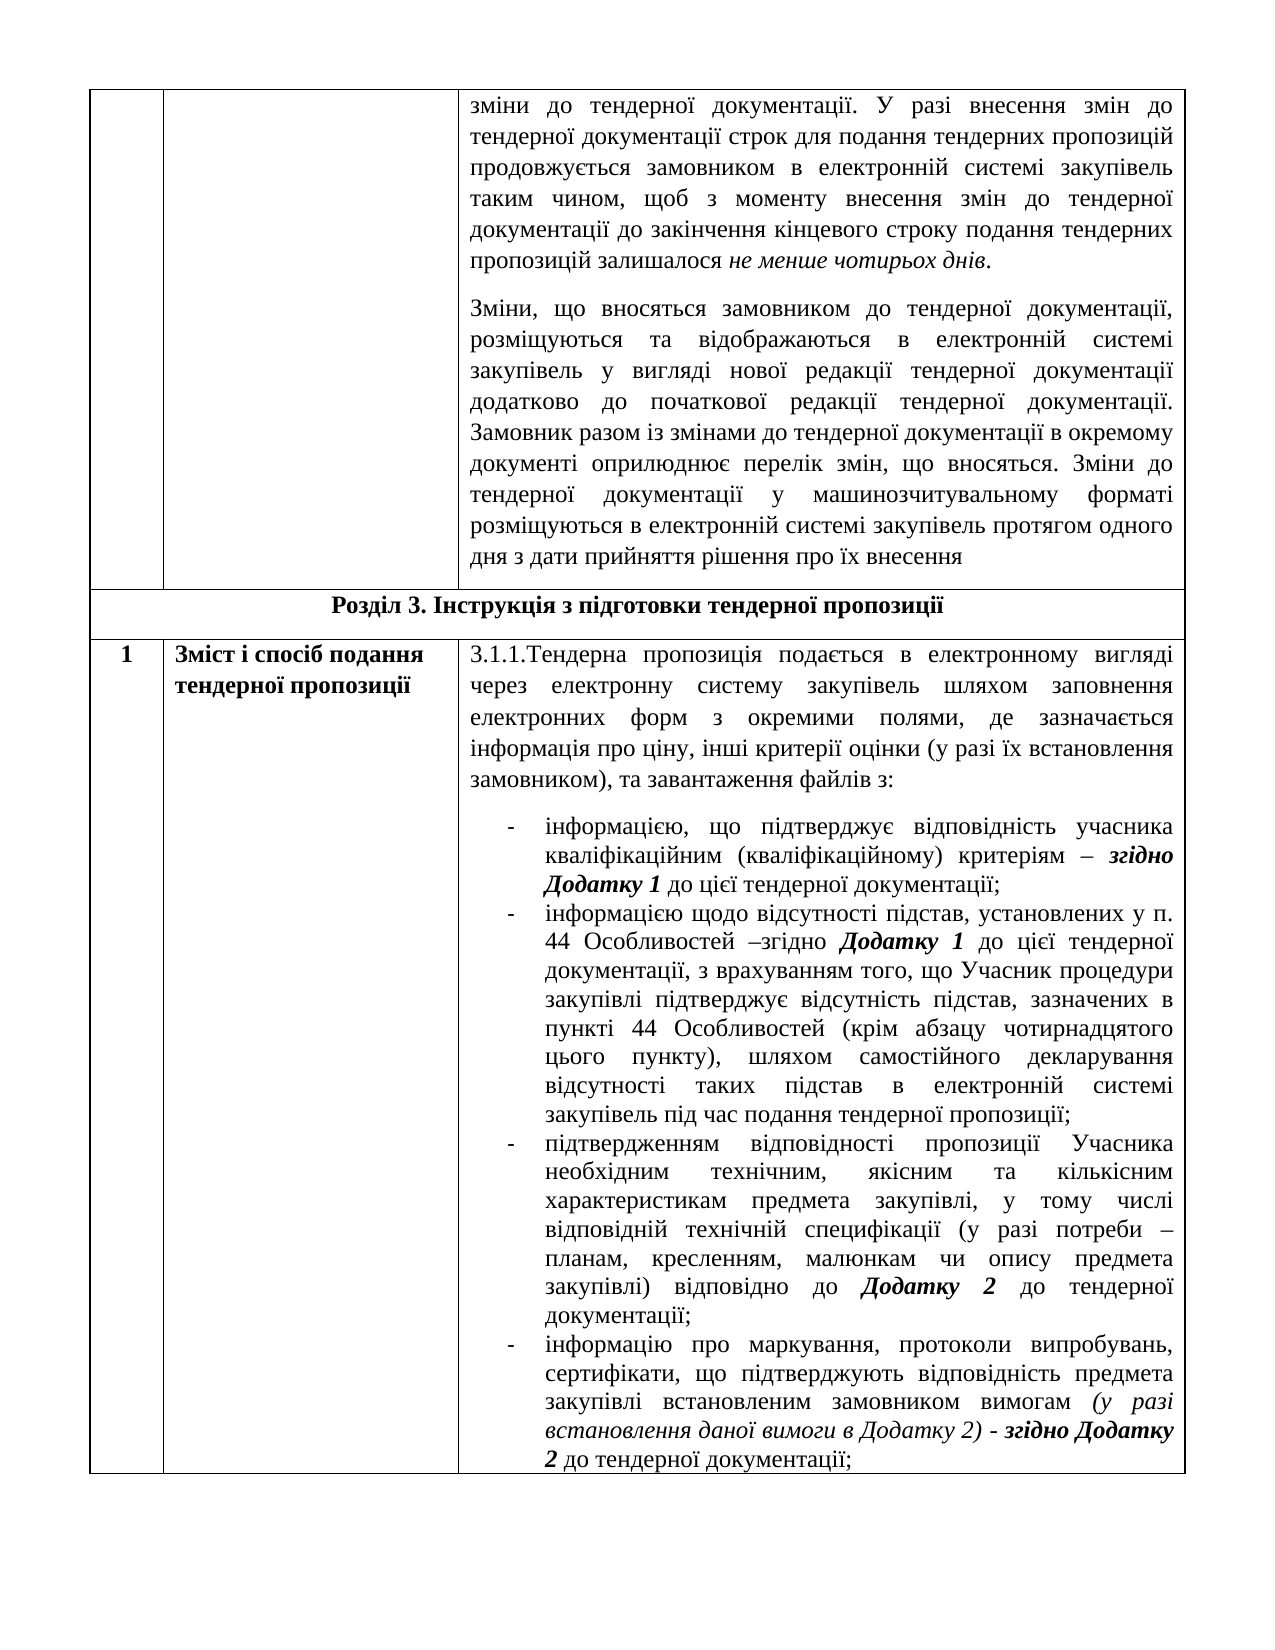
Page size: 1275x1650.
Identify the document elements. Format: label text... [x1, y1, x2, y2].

table_cell 1 [91, 640, 163, 1473]
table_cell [164, 640, 458, 1473]
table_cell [164, 90, 458, 588]
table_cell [459, 90, 1184, 588]
table_cell 2 [91, 90, 163, 588]
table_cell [459, 640, 1184, 1473]
table_cell Розділ 3. Інструкція з підготовки тендерної пропозиції [91, 590, 1184, 638]
